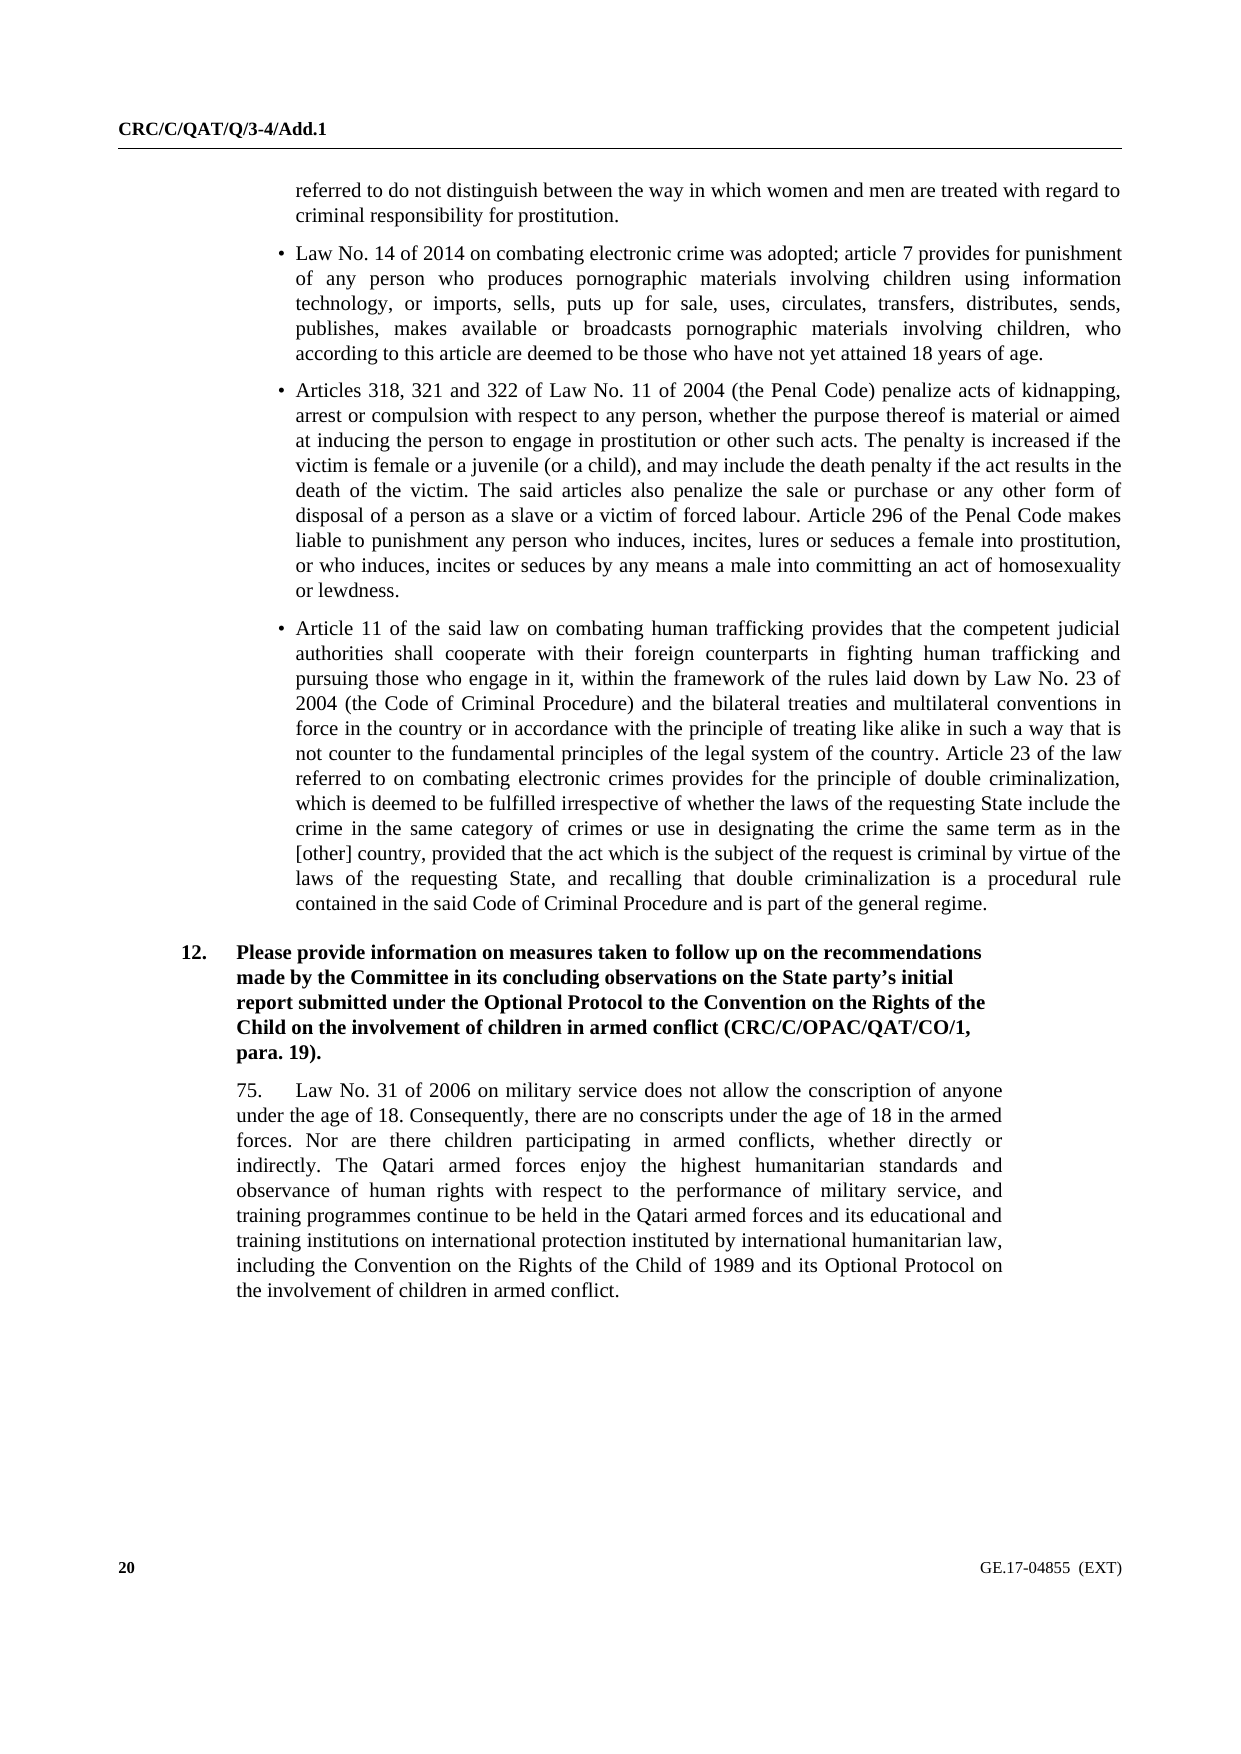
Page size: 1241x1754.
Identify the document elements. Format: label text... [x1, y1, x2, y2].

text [278, 177, 1122, 227]
text 75. Law No. 31 of 2006 on military service does not allow the conscription of anyone under the age of 18. Consequently, there are no conscripts under the age of 18 in the armed forces. Nor are there children participating in armed conflicts, whether directly or indirectly. The Qatari armed forces enjoy the highest humanitarian standards and observance of human rights with respect to the performance of military service, and training programmes continue to be held in the Qatari armed forces and its educational and training institutions on international protection instituted by international humanitarian law, including the Convention on the Rights of the Child of 1989 and its Optional Protocol on the involvement of children in armed conflict. [236, 1077, 1004, 1302]
text Article 11 of the said law on combating human trafficking provides that the competent judicial authorities shall cooperate with their foreign counterparts in fighting human trafficking and pursuing those who engage in it, within the framework of the rules laid down by Law No. 23 of 2004 (the Code of Criminal Procedure) and the bilateral treaties and multilateral conventions in force in the country or in accordance with the principle of treating like alike in such a way that is not counter to the fundamental principles of the legal system of the country. Article 23 of the law referred to on combating electronic crimes provides for the principle of double criminalization, which is deemed to be fulfilled irrespective of whether the laws of the requesting State include the crime in the same category of crimes or use in designating the crime the same term as in the [other] country, provided that the act which is the subject of the request is criminal by virtue of the laws of the requesting State, and recalling that double criminalization is a procedural rule contained in the said Code of Criminal Procedure and is part of the general regime. [278, 615, 1122, 915]
text 12. Please provide information on measures taken to follow up on the recommendations made by the Committee in its concluding observations on the State party’s initial report submitted under the Optional Protocol to the Convention on the Rights of the Child on the involvement of children in armed conflict (CRC/C/OPAC/QAT/CO/1, para. 19). [118, 940, 1004, 1065]
text Law No. 14 of 2014 on combating electronic crime was adopted; article 7 provides for punishment of any person who produces pornographic materials involving children using information technology, or imports, sells, puts up for sale, uses, circulates, transfers, distributes, sends, publishes, makes available or broadcasts pornographic materials involving children, who according to this article are deemed to be those who have not yet attained 18 years of age. [278, 240, 1122, 365]
text Articles 318, 321 and 322 of Law No. 11 of 2004 (the Penal Code) penalize acts of kidnapping, arrest or compulsion with respect to any person, whether the purpose thereof is material or aimed at inducing the person to engage in prostitution or other such acts. The penalty is increased if the victim is female or a juvenile (or a child), and may include the death penalty if the act results in the death of the victim. The said articles also penalize the sale or purchase or any other form of disposal of a person as a slave or a victim of forced labour. Article 296 of the Penal Code makes liable to punishment any person who induces, incites, lures or seduces a female into prostitution, or who induces, incites or seduces by any means a male into committing an act of homosexuality or lewdness. [278, 377, 1122, 602]
